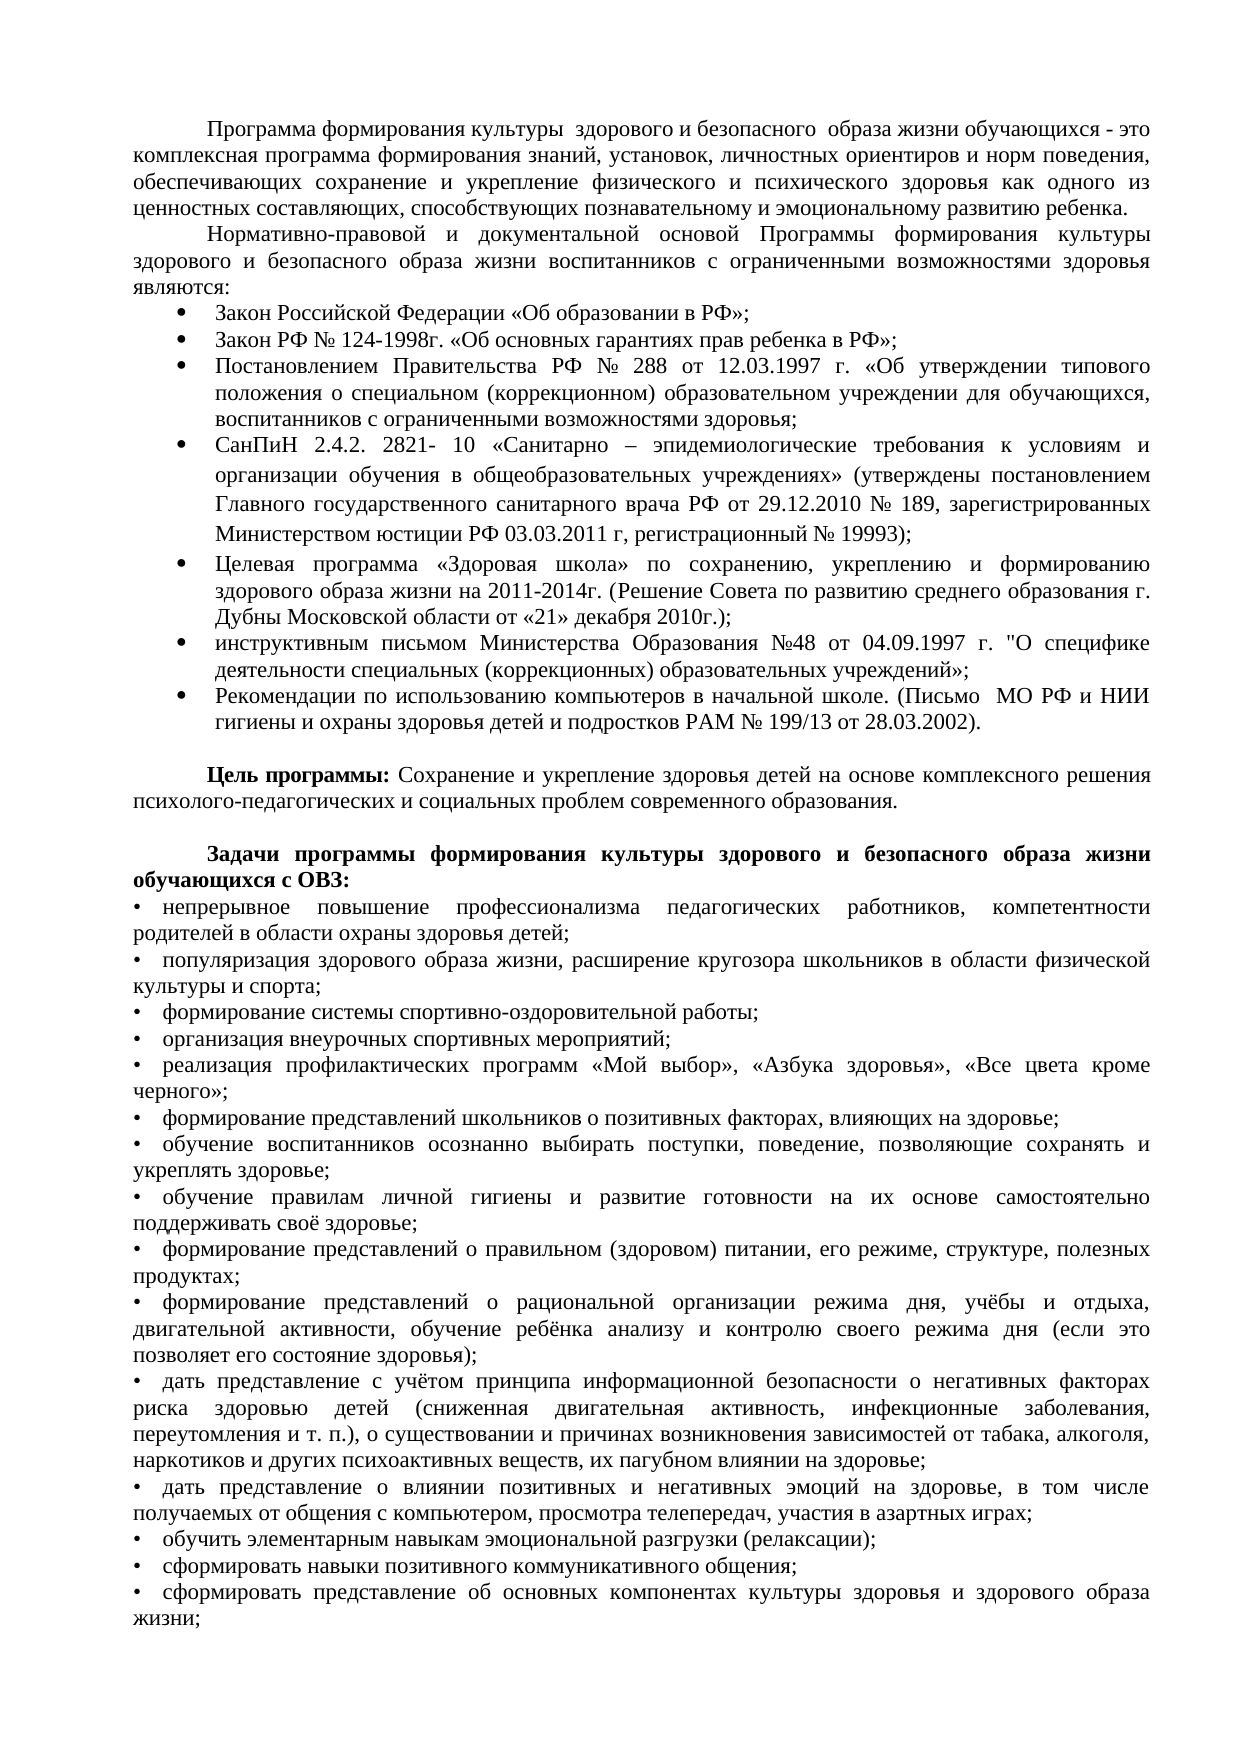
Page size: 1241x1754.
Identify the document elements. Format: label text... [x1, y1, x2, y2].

text • обучение правилам личной гигиены и развитие готовности на их основе самостоятельно поддерживать своё здоровье; [133, 1183, 1152, 1236]
list Постановлением Правительства РФ № 288 от 12.03.1997 г. «Об утверждении типового положения о специальном (коррекционном) образовательном учреждении для обучающихся, воспитанников с ограниченными возможностями здоровья; [177, 352, 1152, 431]
text • формирование представлений о правильном (здоровом) питании, его режиме, структуре, полезных продуктах; [133, 1236, 1152, 1288]
text • непрерывное повышение профессионализма педагогических работников, компетентности родителей в области охраны здоровья детей; [133, 893, 1152, 946]
text • обучить элементарным навыкам эмоциональной разгрузки (релаксации); [133, 1525, 1152, 1552]
list инструктивным письмом Министерства Образования №48 от 04.09.1997 г. "О специфике деятельности специальных (коррекционных) образовательных учреждений»; [177, 629, 1152, 682]
text Программа формирования культуры здорового и безопасного образа жизни обучающихся - это комплексная программа формирования знаний, установок, личностных ориентиров и норм поведения, обеспечивающих сохранение и укрепление физического и психического здоровья как одного из ценностных составляющих, способствующих познавательному и эмоциональному развитию ребенка. [133, 115, 1152, 220]
text Цель программы: Сохранение и укрепление здоровья детей на основе комплексного решения психолого-педагогических и социальных проблем современного образования. [133, 761, 1152, 814]
list популяризация здорового образа жизни, расширение кругозора школьников в области физической культуры и спорта; [133, 946, 1152, 998]
text Задачи программы формирования культуры здорового и безопасного образа жизни обучающихся с ОВЗ: [133, 840, 1152, 893]
list Закон РФ № 124-1998г. «Об основных гарантиях прав ребенка в РФ»; [177, 326, 1152, 352]
text • сформировать навыки позитивного коммуникативного общения; [133, 1552, 1152, 1578]
list СанПиН 2.4.2. 2821- 10 «Санитарно – эпидемиологические требования к условиям и организации обучения в общеобразовательных учреждениях» (утверждены постановлением Главного государственного санитарного врача РФ от 29.12.2010 № 189, зарегистрированных Министерством юстиции РФ 03.03.2011 г, регистрационный № 19993); [177, 431, 1152, 546]
list формирование представлений школьников о позитивных факторах, влияющих на здоровье; [133, 1104, 1152, 1130]
list Рекомендации по использованию компьютеров в начальной школе. (Письмо МО РФ и НИИ гигиены и охраны здоровья детей и подростков РАМ № 199/13 от 28.03.2002). [177, 682, 1152, 735]
text • обучение воспитанников осознанно выбирать поступки, поведение, позволяющие сохранять и укреплять здоровье; [133, 1130, 1152, 1183]
text • сформировать представление об основных компонентах культуры здоровья и здорового образа жизни; [133, 1578, 1152, 1631]
list формирование системы спортивно-оздоровительной работы; [133, 998, 1152, 1025]
list Закон Российской Федерации «Об образовании в РФ»; [177, 299, 1152, 326]
text • дать представление о влиянии позитивных и негативных эмоций на здоровье, в том числе получаемых от общения с компьютером, просмотра телепередач, участия в азартных играх; [133, 1473, 1152, 1525]
list Целевая программа «Здоровая школа» по сохранению, укреплению и формированию здорового образа жизни на 2011-2014г. (Решение Совета по развитию среднего образования г. Дубны Московской области от «21» декабря 2010г.); [177, 550, 1152, 629]
text Нормативно-правовой и документальной основой Программы формирования культуры здорового и безопасного образа жизни воспитанников с ограниченными возможностями здоровья являются: [133, 220, 1152, 299]
list реализация профилактических программ «Мой выбор», «Азбука здоровья», «Все цвета кроме черного»; [133, 1051, 1152, 1104]
text • дать представление с учётом принципа информационной безопасности о негативных факторах риска здоровью детей (сниженная двигательная активность, инфекционные заболевания, переутомления и т. п.), о существовании и причинах возникновения зависимостей от табака, алкоголя, наркотиков и других психоактивных веществ, их пагубном влиянии на здоровье; [133, 1367, 1152, 1473]
text • формирование представлений о рациональной организации режима дня, учёбы и отдыха, двигательной активности, обучение ребёнка анализу и контролю своего режима дня (если это позволяет его состояние здоровья); [133, 1288, 1152, 1367]
list организация внеурочных спортивных мероприятий; [133, 1025, 1152, 1051]
